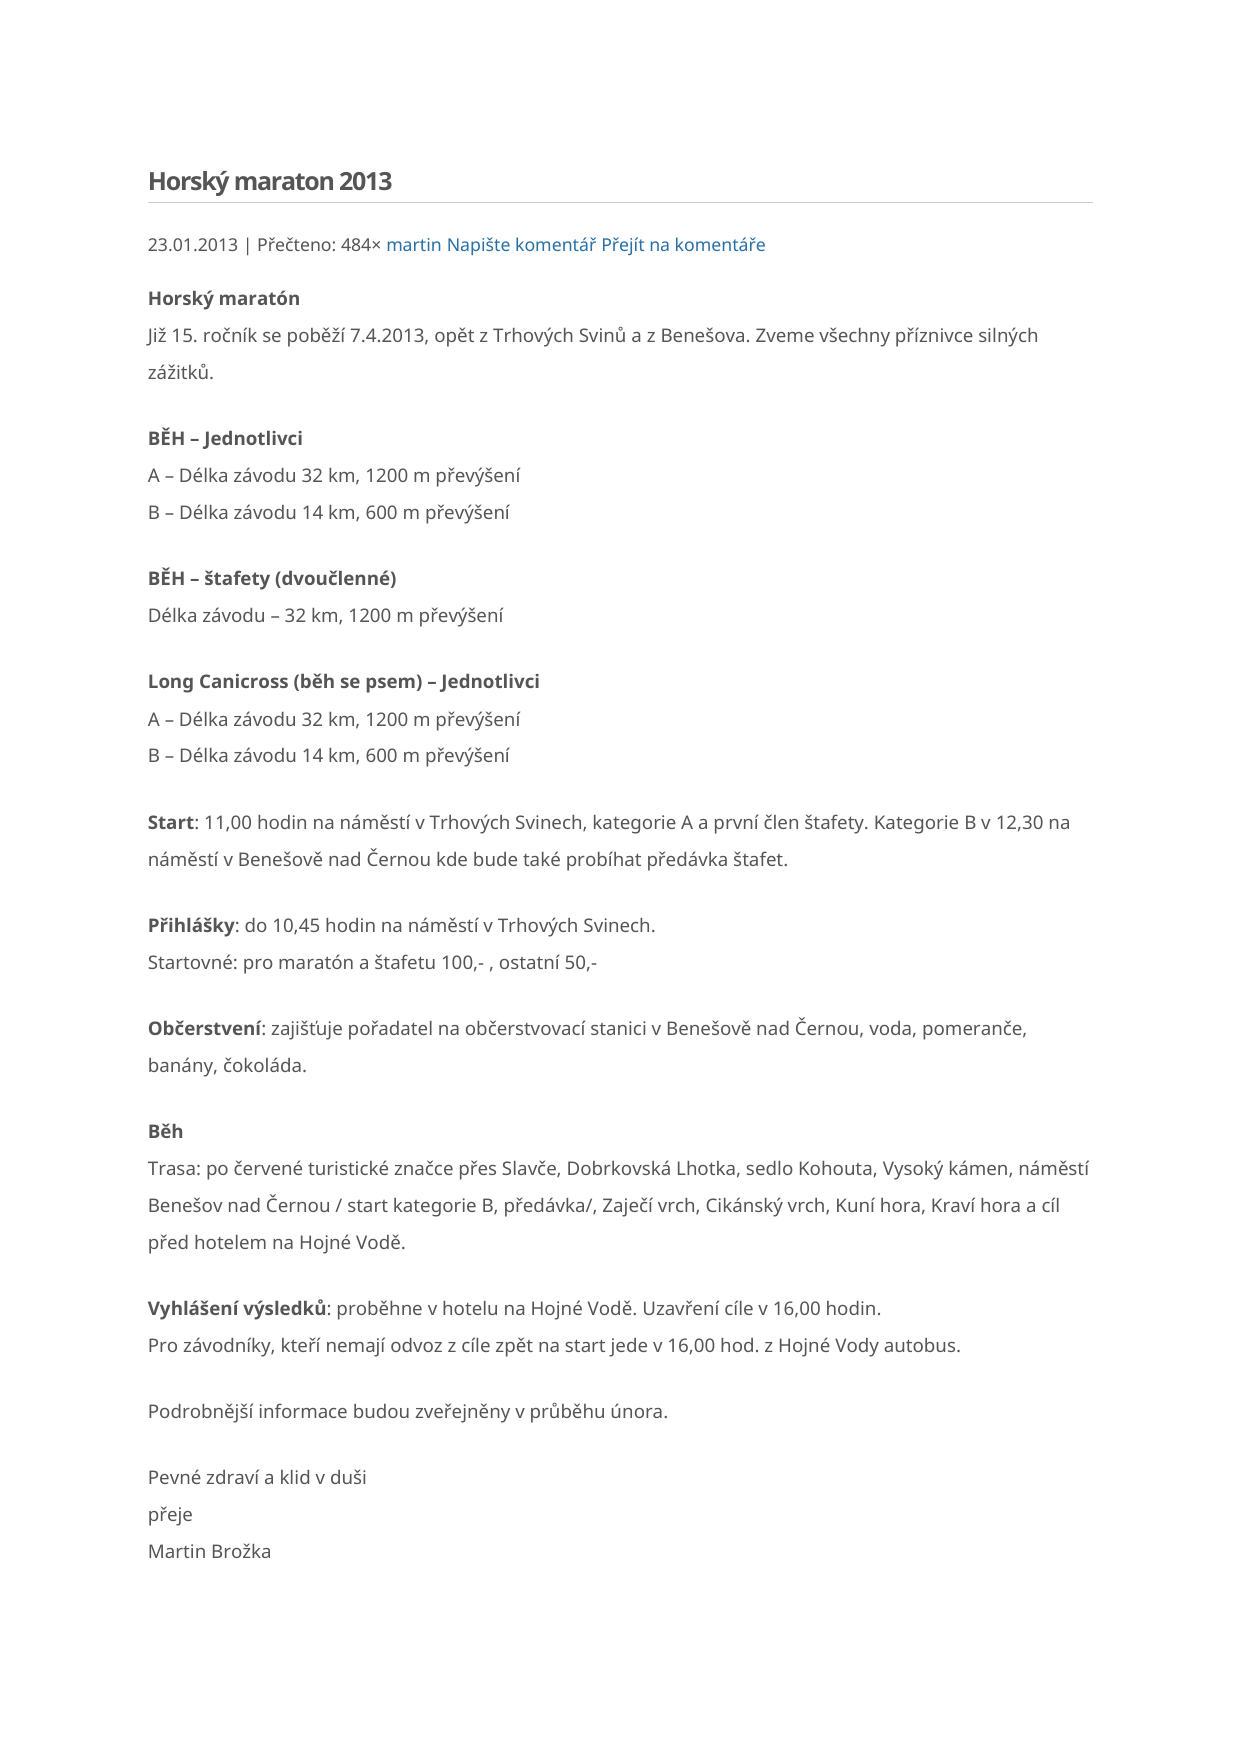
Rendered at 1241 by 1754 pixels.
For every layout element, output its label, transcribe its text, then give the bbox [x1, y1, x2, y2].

text BĚH – štafety (dvoučlenné) Délka závodu – 32 km, 1200 m převýšení [148, 566, 1093, 628]
text Horský maraton 2013 [148, 163, 1093, 202]
text BĚH – Jednotlivci A – Délka závodu 32 km, 1200 m převýšení B – Délka závodu 14 km, 600 m převýšení [148, 426, 1093, 525]
text Long Canicross (běh se psem) – Jednotlivci A – Délka závodu 32 km, 1200 m převýšení B – Délka závodu 14 km, 600 m převýšení [148, 669, 1093, 768]
text Horský maratón Již 15. ročník se poběží 7.4.2013, opět z Trhových Svinů a z Benešova. Zveme všechny příznivce silných zážitků. [148, 286, 1093, 385]
text Přihlášky: do 10,45 hodin na náměstí v Trhových Svinech. Startovné: pro maratón a štafetu 100,- , ostatní 50,- [148, 912, 1093, 974]
text 23.01.2013 | Přečteno: 484× martin Napište komentář Přejít na komentáře [148, 232, 1093, 256]
text Občerstvení: zajišťuje pořadatel na občerstvovací stanici v Benešově nad Černou, voda, pomeranče, banány, čokoláda. [148, 1015, 1093, 1078]
text Pevné zdraví a klid v duši přeje Martin Brožka [148, 1465, 1093, 1564]
text Běh Trasa: po červené turistické značce přes Slavče, Dobrkovská Lhotka, sedlo Kohouta, Vysoký kámen, náměstí Benešov nad Černou / start kategorie B, předávka/, Zaječí vrch, Cikánský vrch, Kuní hora, Kraví hora a cíl před hotelem na Hojné Vodě. [148, 1118, 1093, 1255]
text Start: 11,00 hodin na náměstí v Trhových Svinech, kategorie A a první člen štafety. Kategorie B v 12,30 na náměstí v Benešově nad Černou kde bude také probíhat předávka štafet. [148, 809, 1093, 871]
text Vyhlášení výsledků: proběhne v hotelu na Hojné Vodě. Uzavření cíle v 16,00 hodin. Pro závodníky, kteří nemají odvoz z cíle zpět na start jede v 16,00 hod. z Hojné Vody autobus. [148, 1295, 1093, 1358]
text Podrobnější informace budou zveřejněny v průběhu února. [148, 1398, 1093, 1424]
